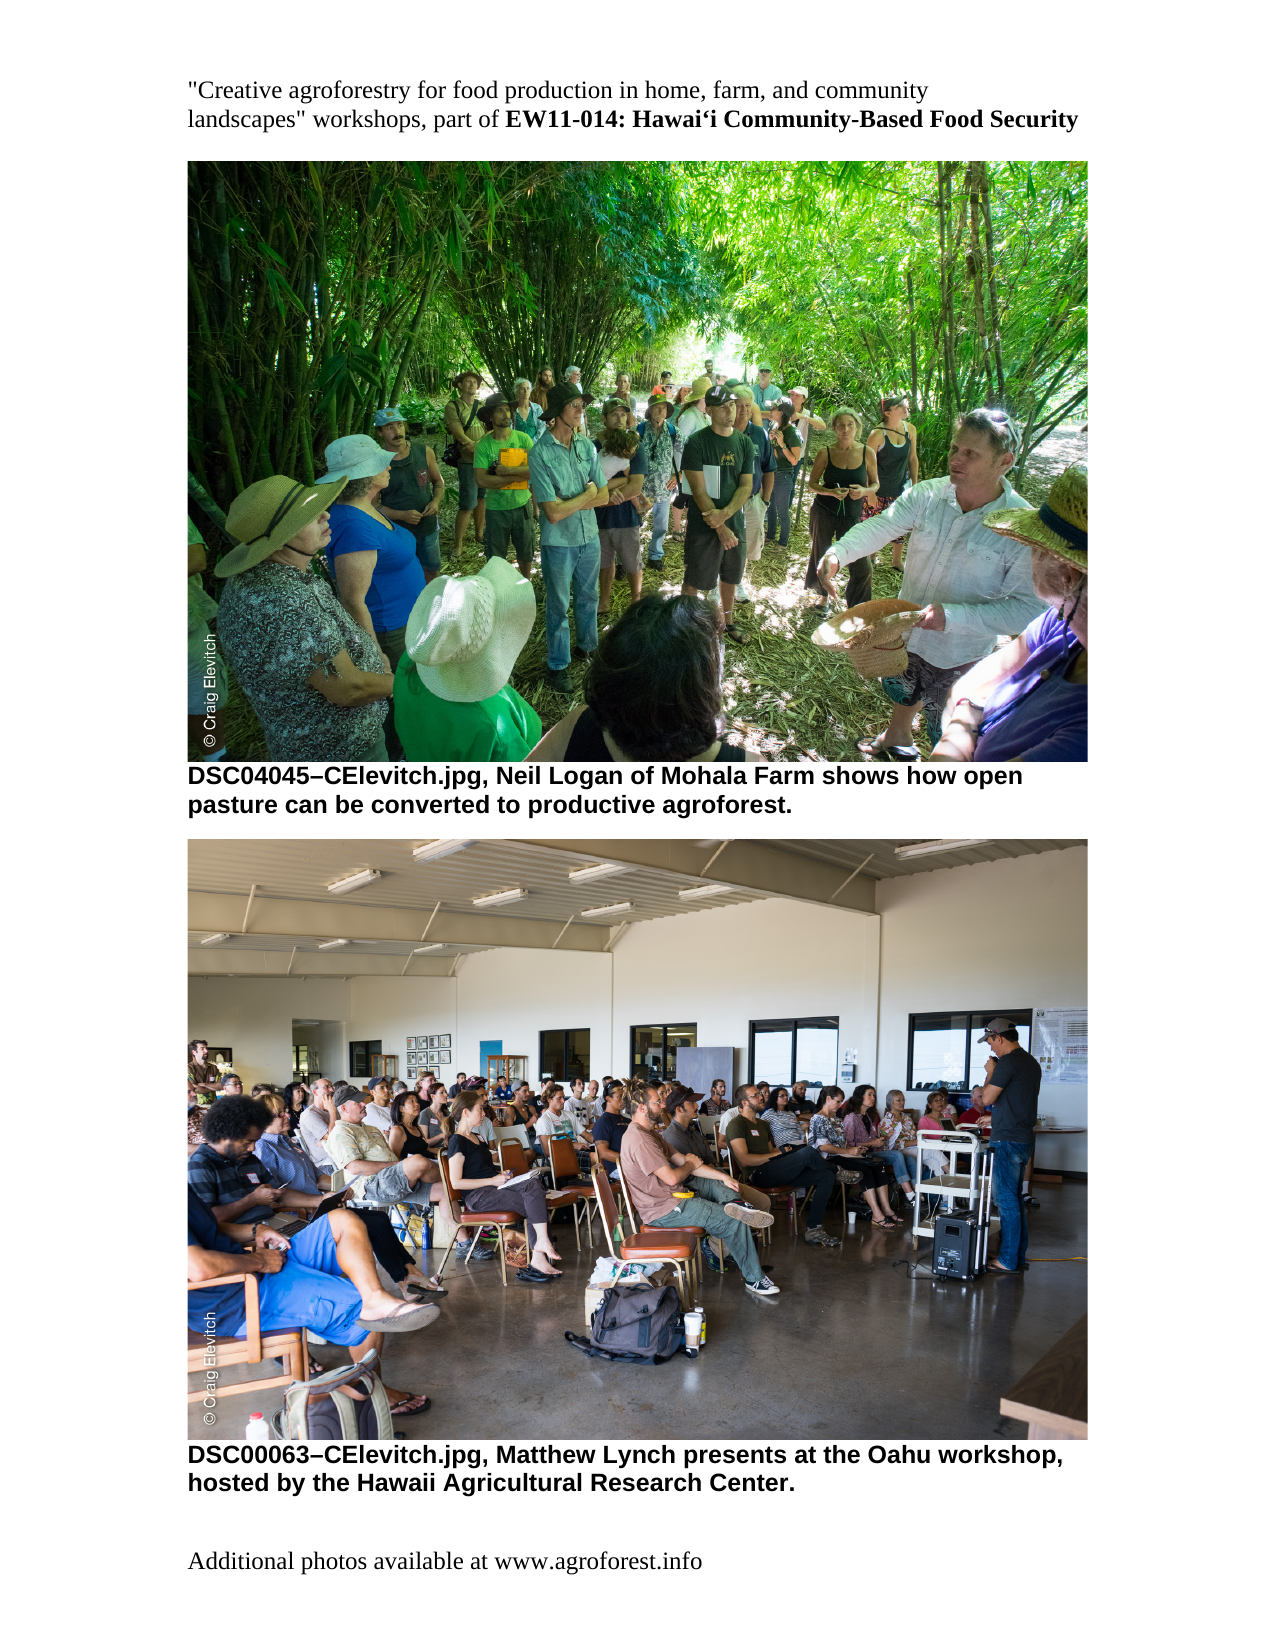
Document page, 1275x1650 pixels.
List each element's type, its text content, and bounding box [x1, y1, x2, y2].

subtitle DSC00063–CElevitch.jpg, Matthew Lynch presents at the Oahu workshop, hosted by the Hawaii Agricultural Research Center. [187, 1440, 1087, 1497]
subtitle DSC04045–CElevitch.jpg, Neil Logan of Mohala Farm shows how open pasture can be converted to productive agroforest. [187, 762, 1087, 819]
picture [187, 839, 1088, 1440]
picture [187, 161, 1088, 762]
